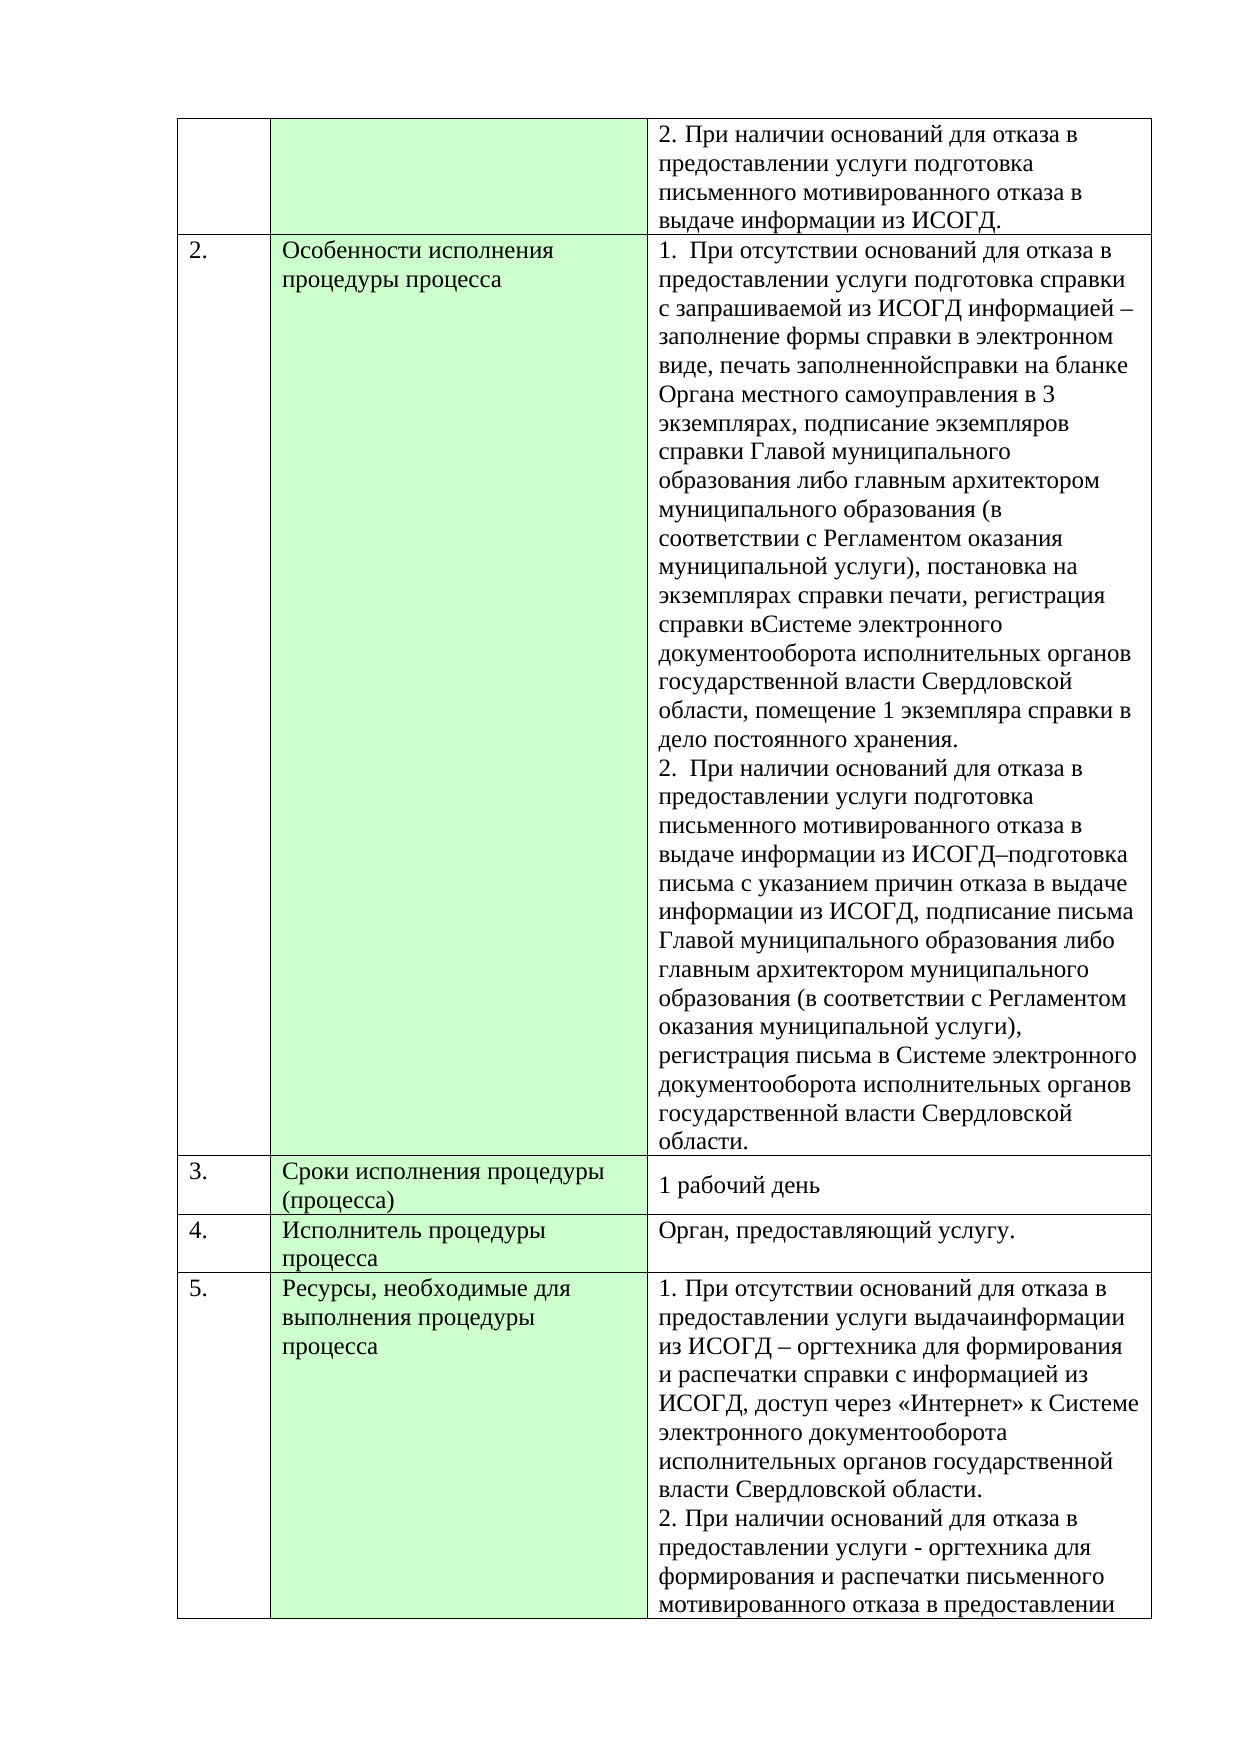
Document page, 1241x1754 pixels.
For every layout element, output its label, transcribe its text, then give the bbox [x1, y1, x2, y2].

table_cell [271, 119, 647, 234]
table_cell 1 рабочий день [648, 1156, 1151, 1214]
table_cell Сроки исполнения процедуры (процесса) [271, 1156, 647, 1214]
table_cell [178, 1156, 270, 1214]
table_cell [178, 1273, 270, 1618]
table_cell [648, 119, 1151, 234]
table_cell [178, 119, 270, 234]
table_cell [271, 1273, 647, 1618]
table_cell Орган, предоставляющий услугу. [648, 1215, 1151, 1272]
table_cell 1. При отсутствии оснований для отказа в предоставлении услуги подготовка справки с запрашиваемой из ИСОГД информацией – заполнение формы справки в электронном виде, печать заполненнойсправки на бланке Органа местного самоуправления в 3 экземплярах, подписание экземпляров справки Главой муниципального образования либо главным архитектором муниципального образования (в соответствии с Регламентом оказания муниципальной услуги), постановка на экземплярах справки печати, регистрация справки вСистеме электронного документооборота исполнительных органов государственной власти Свердловской области, помещение 1 экземпляра справки в дело постоянного хранения. 2. При наличии оснований для отказа в предоставлении услуги подготовка письменного мотивированного отказа в выдаче информации из ИСОГД–подготовка письма с указанием причин отказа в выдаче информации из ИСОГД, подписание письма Главой муниципального образования либо главным архитектором муниципального образования (в соответствии с Регламентом оказания муниципальной услуги), регистрация письма в Системе электронного документооборота исполнительных органов государственной власти Свердловской области. [648, 235, 1151, 1155]
table_cell [178, 235, 270, 1155]
table_cell Исполнитель процедуры процесса [271, 1215, 647, 1272]
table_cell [648, 1273, 1151, 1618]
table_cell Особенности исполнения процедуры процесса [271, 235, 647, 1155]
table_cell [178, 1215, 270, 1272]
